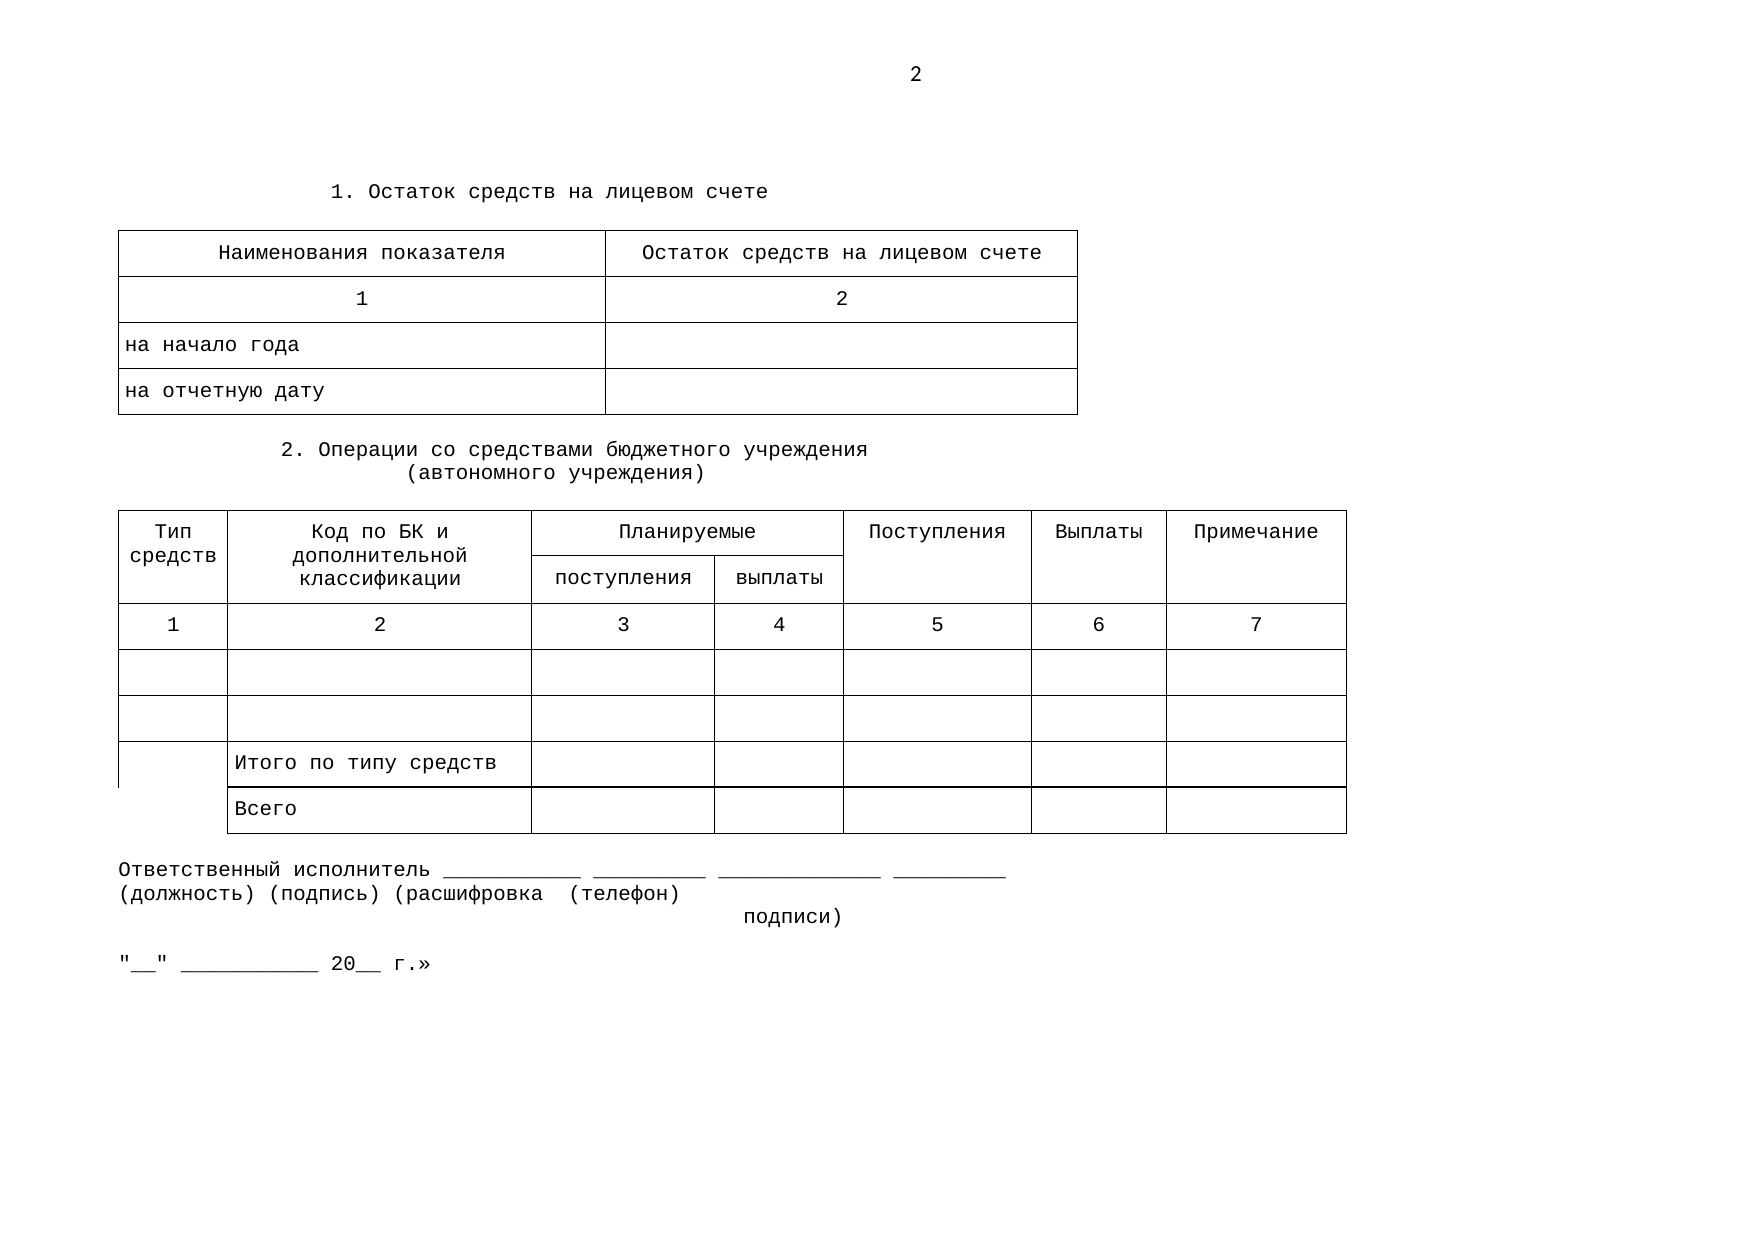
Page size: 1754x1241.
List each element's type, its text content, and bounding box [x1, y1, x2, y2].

table_header Поступления [844, 511, 1031, 603]
table_header Остаток средств на лицевом счете [606, 231, 1077, 276]
table_cell 5 [844, 604, 1031, 649]
table_cell [606, 323, 1077, 368]
table_header Тип средств [119, 511, 227, 603]
table_header Планируемые [532, 511, 843, 555]
table_cell [532, 742, 714, 786]
text "__" ___________ 20__ г.» [118, 953, 1713, 977]
text (должность) (подпись) (расшифровка (телефон) [118, 882, 1713, 906]
table_cell поступления [532, 556, 714, 603]
table_cell [532, 650, 714, 694]
table_cell [1032, 742, 1166, 786]
text (автономного учреждения) [118, 462, 1713, 486]
table_cell 4 [715, 604, 843, 649]
table_cell [1032, 696, 1166, 741]
table_cell [606, 369, 1077, 414]
text 2. Операции со средствами бюджетного учреждения [118, 438, 1713, 462]
table_cell [1032, 788, 1166, 832]
table_cell [228, 650, 531, 694]
table_cell [119, 696, 227, 741]
table_cell 6 [1032, 604, 1166, 649]
table_cell [532, 696, 714, 741]
table_cell [844, 788, 1031, 832]
table_cell на начало года [119, 323, 605, 368]
table_cell [715, 650, 843, 694]
table_cell на отчетную дату [119, 369, 605, 414]
table_cell 2 [606, 277, 1077, 322]
table_cell [1167, 650, 1346, 694]
table_cell [1167, 742, 1346, 786]
table_cell 3 [532, 604, 714, 649]
text Ответственный исполнитель ___________ _________ _____________ _________ [118, 859, 1713, 882]
table_cell [844, 696, 1031, 741]
table_cell [532, 788, 714, 832]
table_cell Итого по типу средств [228, 742, 531, 786]
table_cell 1 [119, 604, 227, 649]
table_cell [118, 742, 227, 832]
table_cell [1167, 788, 1346, 832]
table_cell [844, 650, 1031, 694]
table_header Наименования показателя [119, 231, 605, 276]
text подписи) [118, 906, 1713, 930]
text 1. Остаток средств на лицевом счете [118, 181, 1713, 205]
table_cell [844, 742, 1031, 786]
table_cell 2 [228, 604, 531, 649]
table_cell Всего [228, 788, 531, 832]
table_cell [228, 696, 531, 741]
table_cell [715, 742, 843, 786]
table_cell 7 [1167, 604, 1346, 649]
table_cell [715, 696, 843, 741]
table_header Код по БК и дополнительной классификации [228, 511, 531, 603]
table_header Примечание [1167, 511, 1346, 603]
table_header Выплаты [1032, 511, 1166, 603]
table_cell [715, 788, 843, 832]
table_cell [1032, 650, 1166, 694]
table_cell [119, 650, 227, 694]
table_cell 1 [119, 277, 605, 322]
table_cell [1167, 696, 1346, 741]
table_cell выплаты [715, 556, 843, 603]
